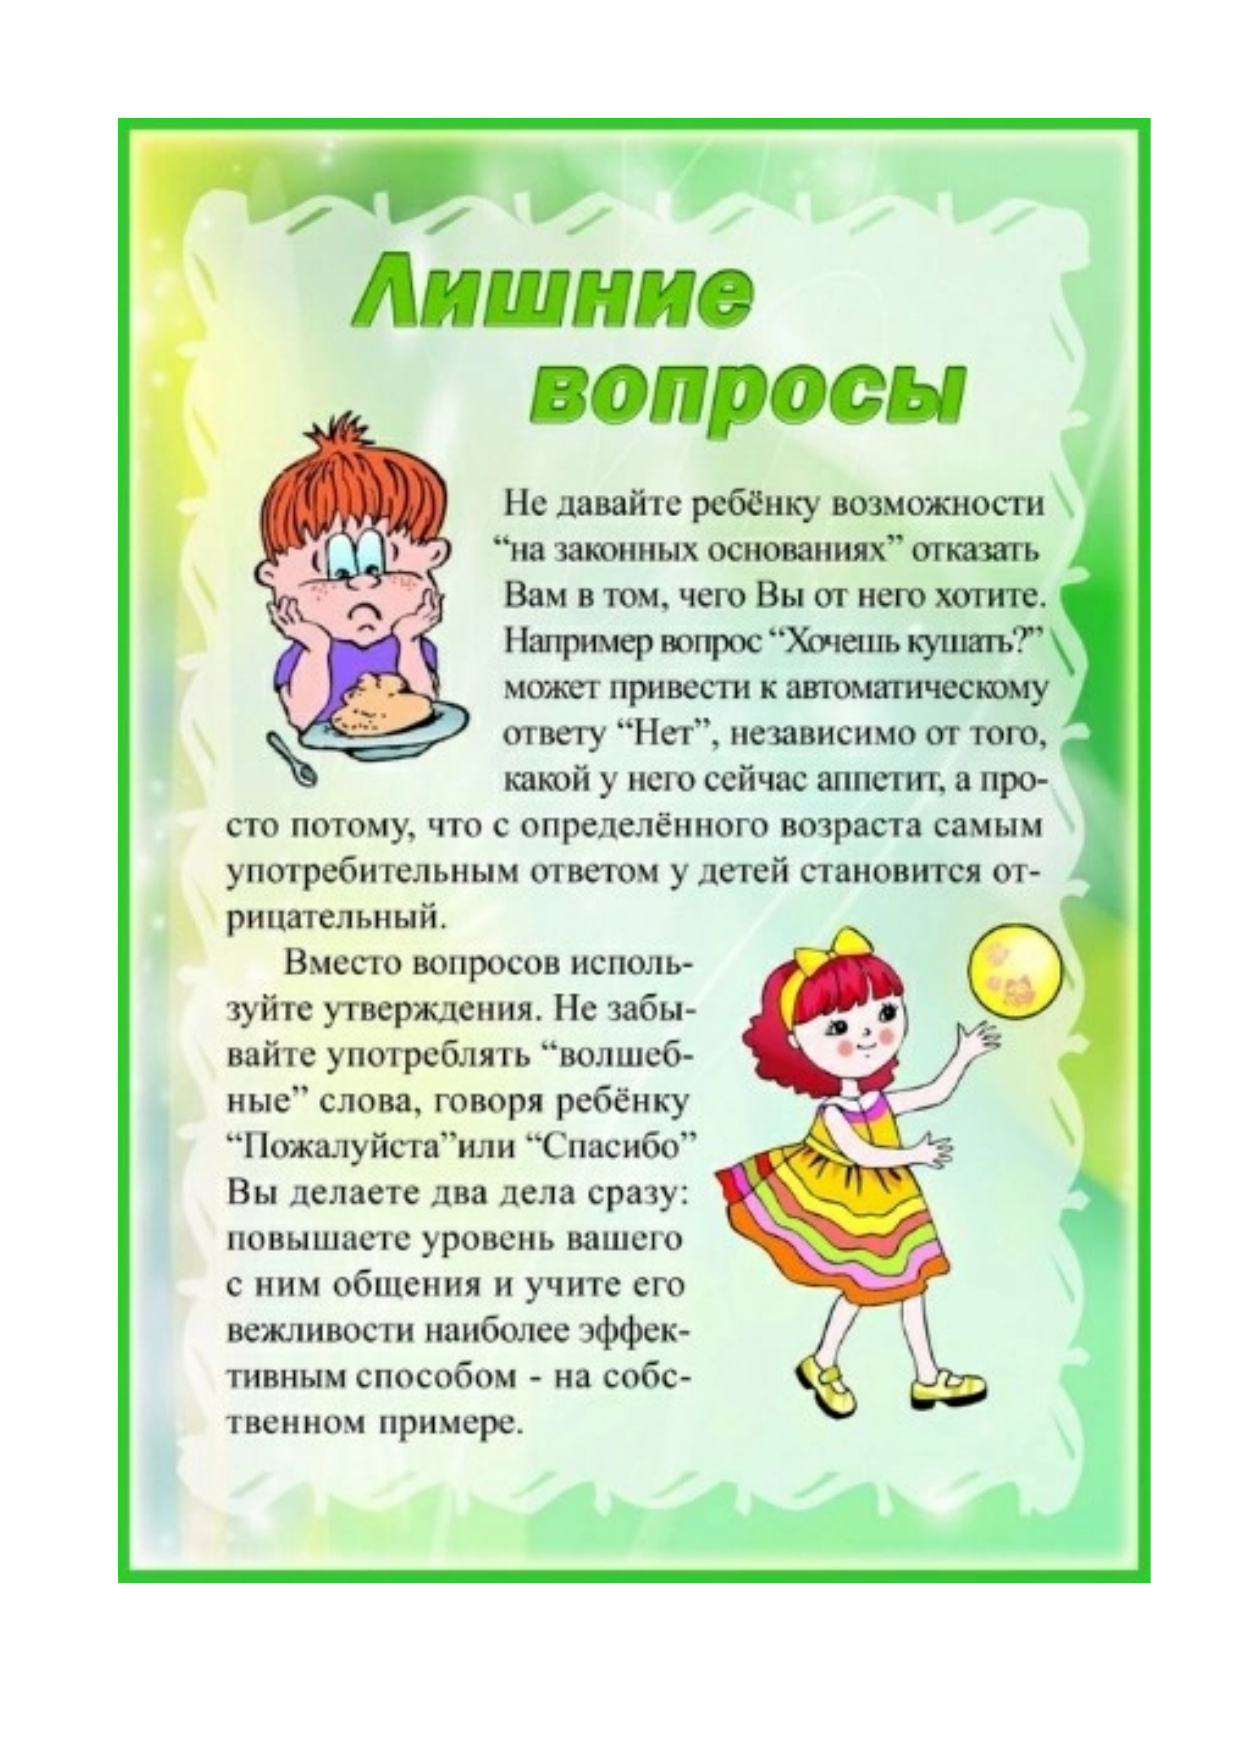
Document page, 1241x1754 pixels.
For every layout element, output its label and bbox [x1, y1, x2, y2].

picture [118, 118, 1151, 1583]
